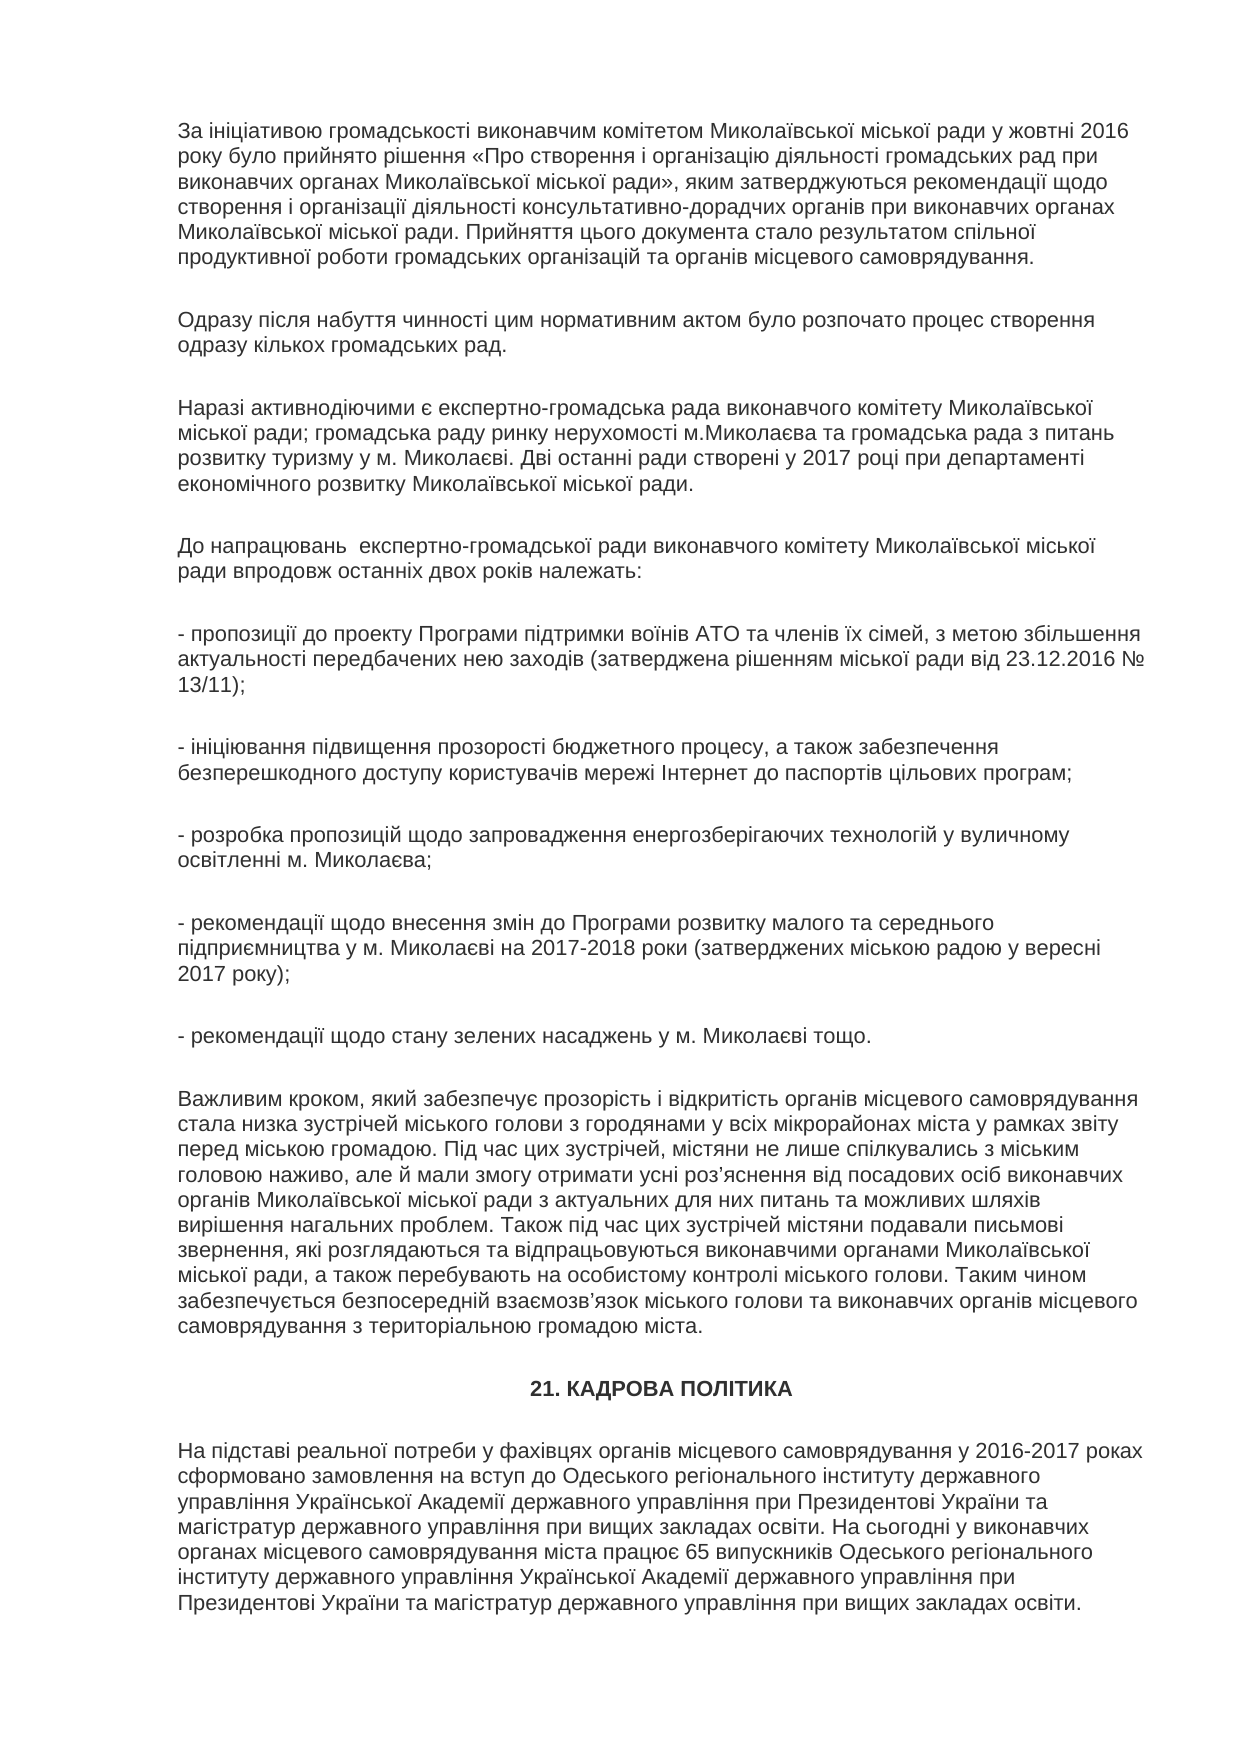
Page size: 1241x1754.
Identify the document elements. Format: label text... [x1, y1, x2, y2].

text Одразу після набуття чинності цим нормативним актом було розпочато процес створення одразу кількох громадських рад. [177, 307, 1152, 357]
text - рекомендації щодо внесення змін до Програми розвитку малого та середнього підприємництва у м. Миколаєві на 2017-2018 роки (затверджених міською радою у вересні 2017 року); [177, 910, 1152, 986]
text Важливим кроком, який забезпечує прозорість і відкритість органів місцевого самоврядування стала низка зустрічей міського голови з городянами у всіх мікрорайонах міста у рамках звіту перед міською громадою. Під час цих зустрічей, містяни не лише спілкувались з міським головою наживо, але й мали змогу отримати усні роз’яснення від посадових осіб виконавчих органів Миколаївської міської ради з актуальних для них питань та можливих шляхів вирішення нагальних проблем. Також під час цих зустрічей містяни подавали письмові звернення, які розглядаються та відпрацьовуються виконавчими органами Миколаївської міської ради, а також перебувають на особистому контролі міського голови. Таким чином забезпечується безпосередній взаємозв’язок міського голови та виконавчих органів місцевого самоврядування з територіальною громадою міста. [177, 1086, 1152, 1338]
text За ініціативою громадськості виконавчим комітетом Миколаївської міської ради у жовтні 2016 року було прийнято рішення «Про створення і організацію діяльності громадських рад при виконавчих органах Миколаївської міської ради», яким затверджуються рекомендації щодо створення і організації діяльності консультативно-дорадчих органів при виконавчих органах Миколаївської міської ради. Прийняття цього документа стало результатом спільної продуктивної роботи громадських організацій та органів місцевого самоврядування. [177, 118, 1152, 269]
text - ініціювання підвищення прозорості бюджетного процесу, а також забезпечення безперешкодного доступу користувачів мережі Інтернет до паспортів цільових програм; [177, 734, 1152, 784]
text Наразі активнодіючими є експертно-громадська рада виконавчого комітету Миколаївської міської ради; громадська раду ринку нерухомості м.Миколаєва та громадська рада з питань розвитку туризму у м. Миколаєві. Дві останні ради створені у 2017 році при департаменті економічного розвитку Миколаївської міської ради. [177, 395, 1152, 496]
text На підставі реальної потреби у фахівцях органів місцевого самоврядування у 2016-2017 роках сформовано замовлення на вступ до Одеського регіонального інституту державного управління Української Академії державного управління при Президентові України та магістратур державного управління при вищих закладах освіти. На сьогодні у виконавчих органах місцевого самоврядування міста працює 65 випускників Одеського регіонального інституту державного управління Української Академії державного управління при Президентові України та магістратур державного управління при вищих закладах освіти. [177, 1438, 1152, 1614]
text - пропозиції до проекту Програми підтримки воїнів АТО та членів їх сімей, з метою збільшення актуальності передбачених нею заходів (затверджена рішенням міської ради від 23.12.2016 № 13/11); [177, 621, 1152, 697]
text - розробка пропозицій щодо запровадження енергозберігаючих технологій у вуличному освітленні м. Миколаєва; [177, 822, 1152, 872]
text До напрацювань експертно-громадської ради виконавчого комітету Миколаївської міської ради впродовж останніх двох років належать: [177, 533, 1152, 583]
text - рекомендації щодо стану зелених насаджень у м. Миколаєві тощо. [177, 1023, 1152, 1048]
text 21. КАДРОВА ПОЛІТИКА [177, 1375, 1152, 1401]
